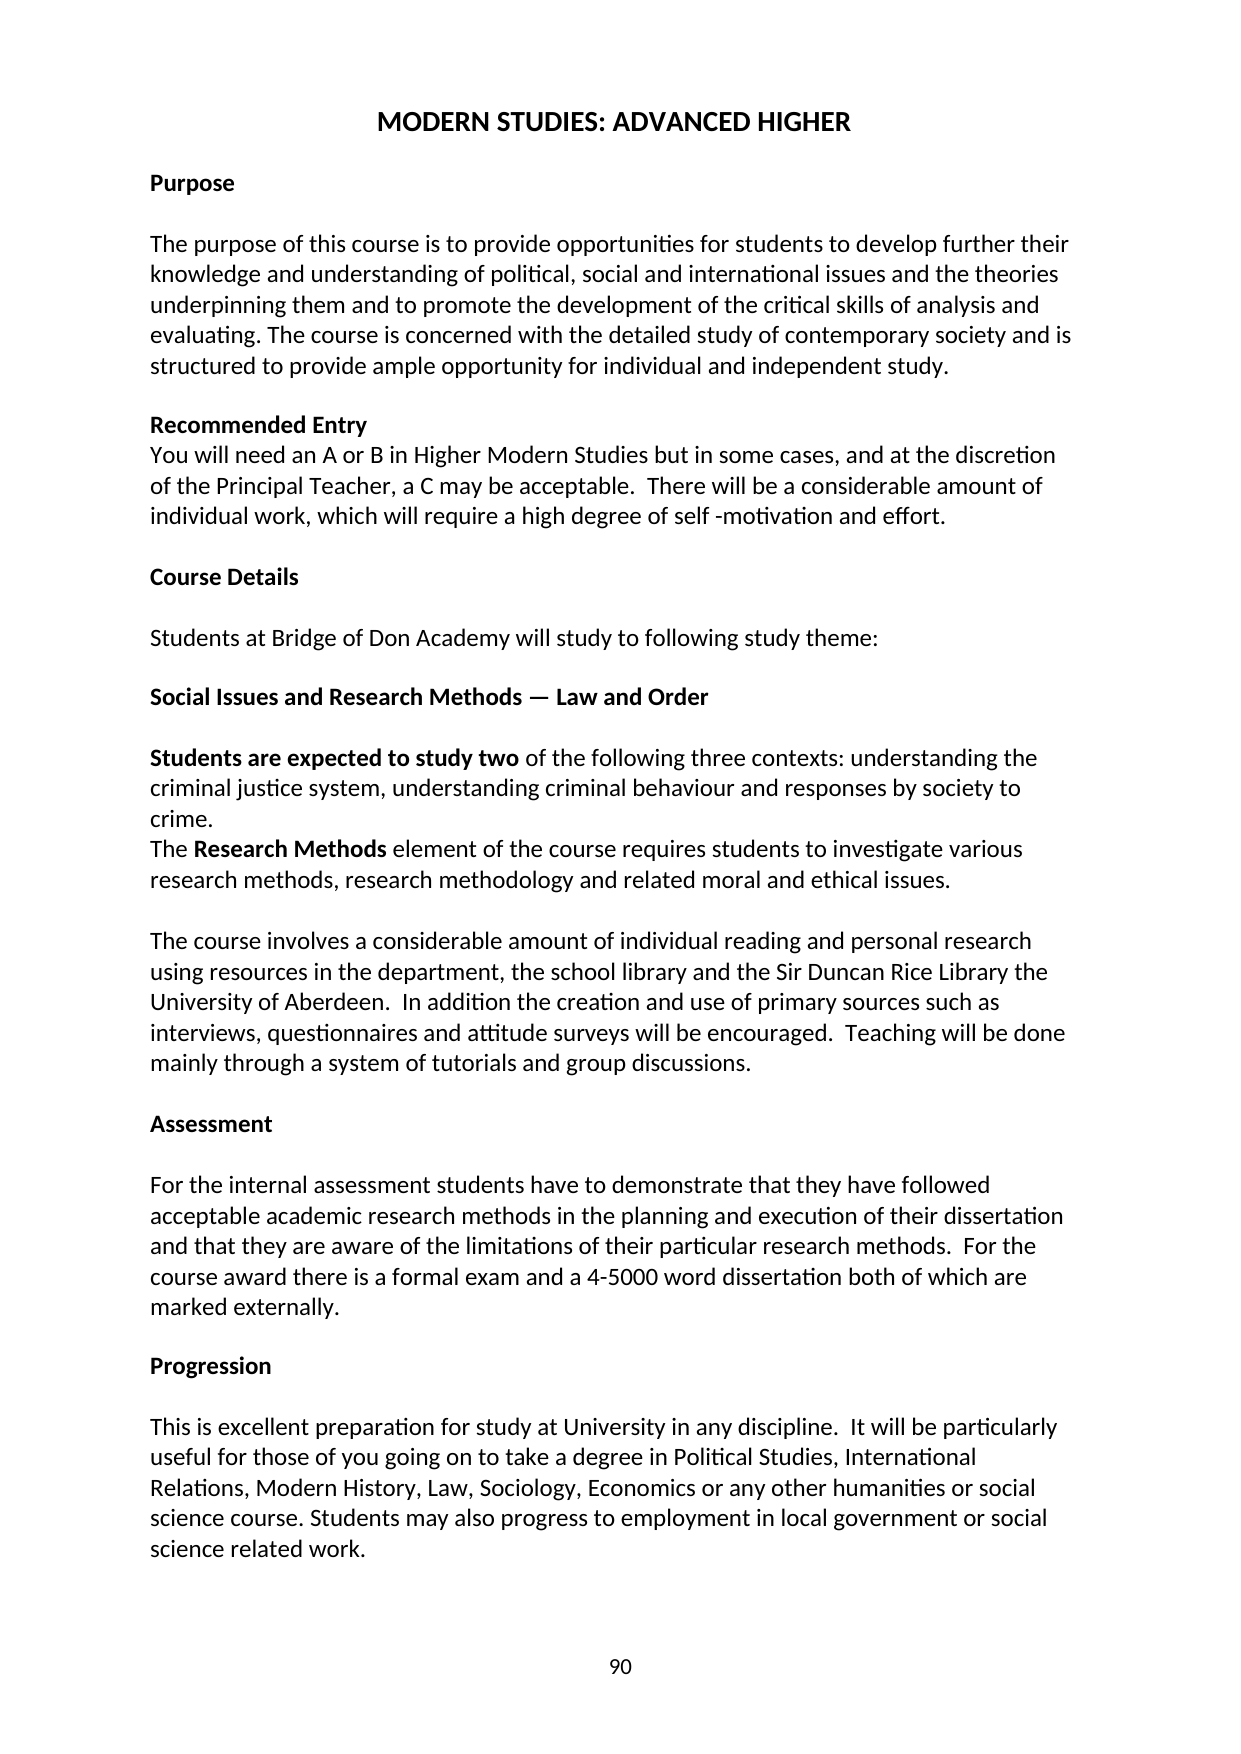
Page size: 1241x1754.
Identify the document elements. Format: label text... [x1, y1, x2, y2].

subtitle Purpose [150, 167, 1078, 198]
text You will need an A or B in Higher Modern Studies but in some cases, and at the discretion of the Principal Teacher, a C may be acceptable. There will be a considerable amount of individual work, which will require a high degree of self -motivation and effort. [150, 439, 1078, 531]
text This is excellent preparation for study at University in any discipline. It will be particularly useful for those of you going on to take a degree in Political Studies, International Relations, Modern History, Law, Sociology, Economics or any other humanities or social science course. Students may also progress to employment in local government or social science related work. [150, 1411, 1078, 1563]
subtitle MODERN STUDIES: ADVANCED HIGHER [150, 103, 1078, 139]
subtitle Assessment [150, 1108, 1078, 1139]
subtitle Course Details [150, 561, 1078, 592]
text The course involves a considerable amount of individual reading and personal research using resources in the department, the school library and the Sir Duncan Rice Library the University of Aberdeen. In addition the creation and use of primary sources such as interviews, questionnaires and attitude surveys will be encouraged. Teaching will be done mainly through a system of tutorials and group discussions. [150, 925, 1078, 1078]
text The Research Methods element of the course requires students to investigate various research methods, research methodology and related moral and ethical issues. [150, 833, 1078, 894]
text Social Issues and Research Methods — Law and Order [150, 681, 1078, 711]
text For the internal assessment students have to demonstrate that they have followed acceptable academic research methods in the planning and execution of their dissertation and that they are aware of the limitations of their particular research methods. For the course award there is a formal exam and a 4-5000 word dissertation both of which are marked externally. [150, 1169, 1078, 1322]
subtitle Progression [150, 1350, 1078, 1380]
subtitle Recommended Entry [150, 409, 1078, 439]
text The purpose of this course is to provide opportunities for students to develop further their knowledge and understanding of political, social and international issues and the theories underpinning them and to promote the development of the critical skills of analysis and evaluating. The course is concerned with the detailed study of contemporary society and is structured to provide ample opportunity for individual and independent study. [150, 228, 1078, 381]
text Students are expected to study two of the following three contexts: understanding the criminal justice system, understanding criminal behaviour and responses by society to crime. [150, 742, 1078, 833]
text Students at Bridge of Don Academy will study to following study theme: [150, 622, 1078, 653]
